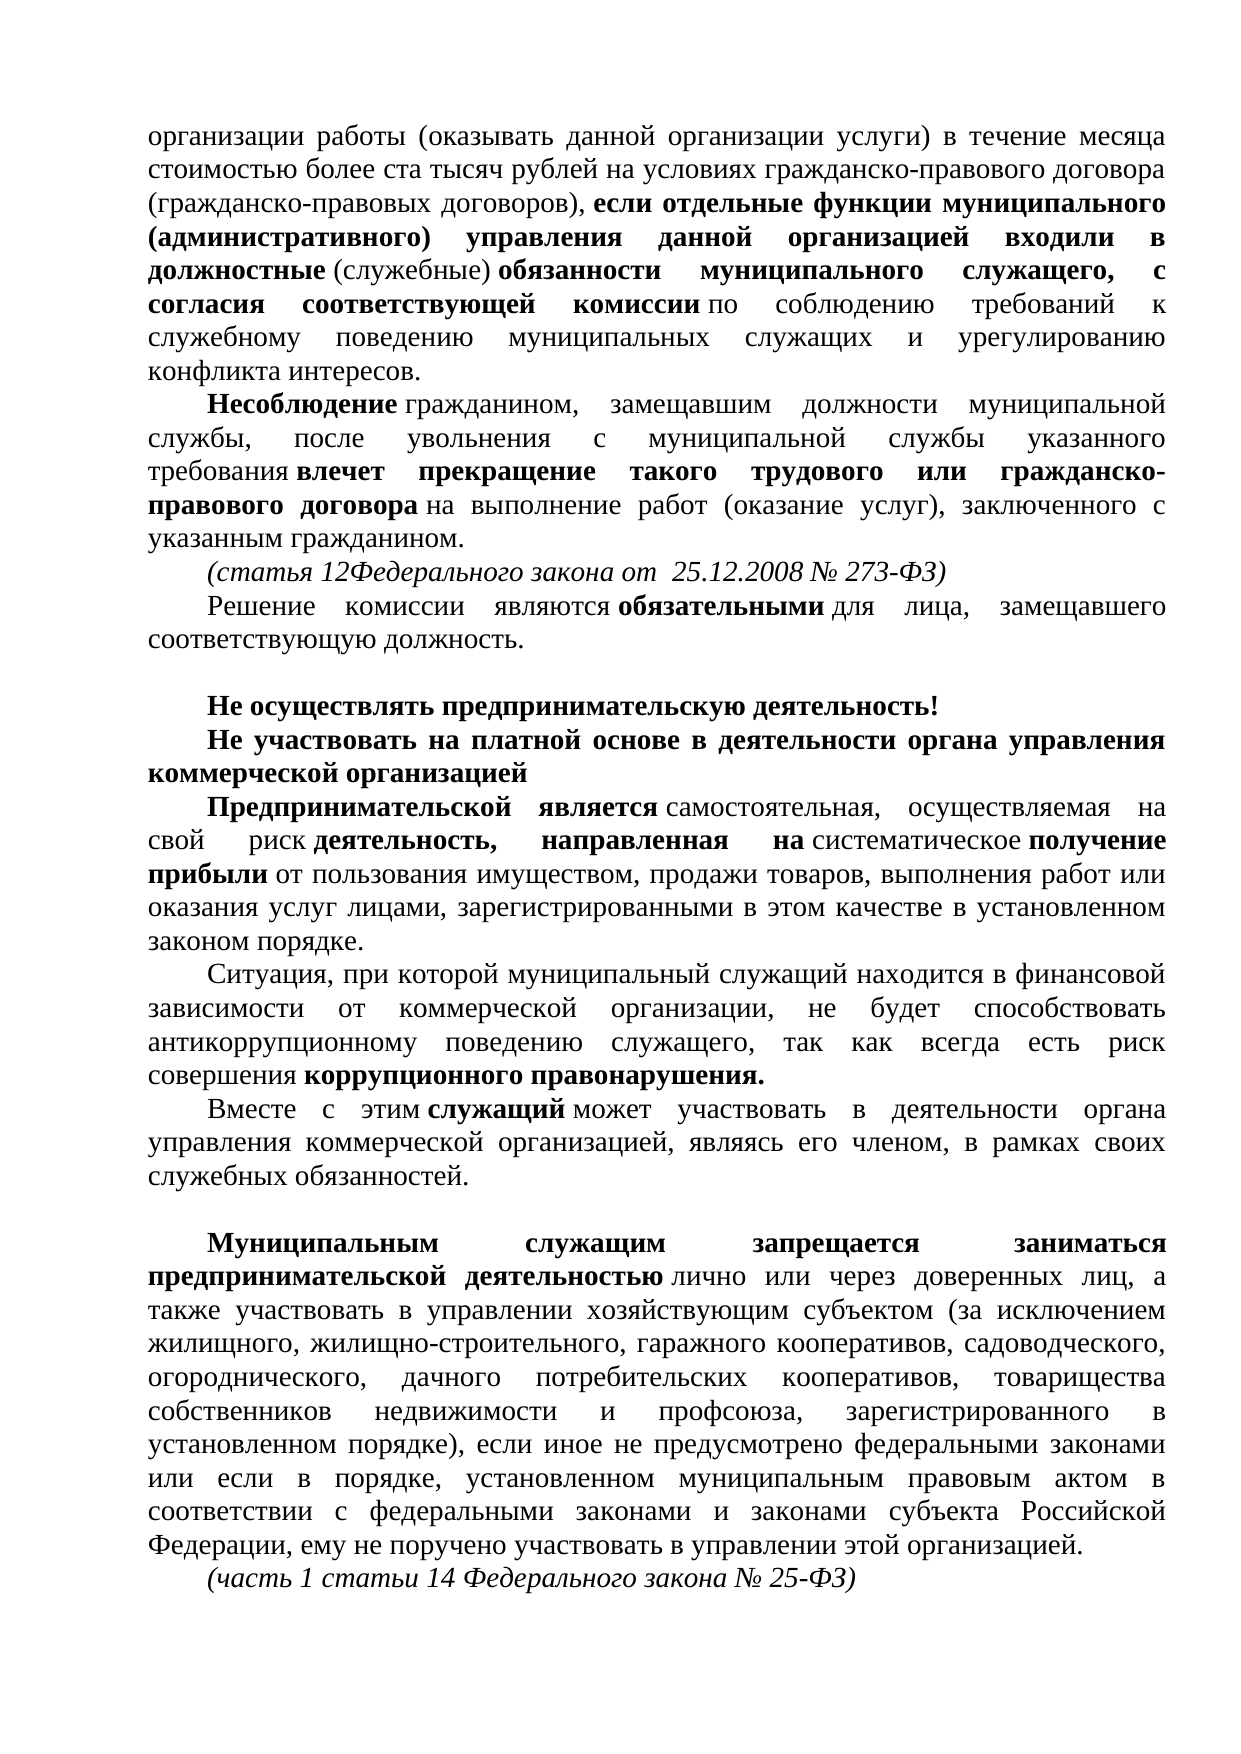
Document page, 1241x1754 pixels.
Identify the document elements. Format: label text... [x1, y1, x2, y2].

text Ситуация, при которой муниципальный служащий находится в финансовой зависимости от коммерческой организации, не будет способствовать антикоррупционному поведению служащего, так как всегда есть риск совершения коррупционного правонарушения. [148, 957, 1167, 1091]
text Несоблюдение гражданином, замещавшим должности муниципальной службы, после увольнения с муниципальной службы указанного требования влечет прекращение такого трудового или гражданско-правового договора на выполнение работ (оказание услуг), заключенного с указанным гражданином. [148, 386, 1167, 554]
text Вместе с этим служащий может участвовать в деятельности органа управления коммерческой организацией, являясь его членом, в рамках своих служебных обязанностей. [148, 1091, 1167, 1191]
text (часть 1 статьи 14 Федерального закона № 25-ФЗ) [148, 1560, 1167, 1594]
text Не осуществлять предпринимательскую деятельность! [148, 688, 1167, 722]
text Не участвовать на платной основе в деятельности органа управления коммерческой организацией [148, 722, 1167, 789]
text (статья 12Федерального закона от 25.12.2008 № 273-ФЗ) [148, 554, 1167, 588]
text Муниципальным служащим запрещается заниматься предпринимательской деятельностью лично или через доверенных лиц, а также участвовать в управлении хозяйствующим субъектом (за исключением жилищного, жилищно-строительного, гаражного кооперативов, садоводческого, огороднического, дачного потребительских кооперативов, товарищества собственников недвижимости и профсоюза, зарегистрированного в установленном порядке), если иное не предусмотрено федеральными законами или если в порядке, установленном муниципальным правовым актом в соответствии с федеральными законами и законами субъекта Российской Федерации, ему не поручено участвовать в управлении этой организацией. [148, 1225, 1167, 1560]
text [148, 118, 1167, 386]
text Решение комиссии являются обязательными для лица, замещавшего соответствующую должность. [148, 588, 1167, 655]
text Предпринимательской является самостоятельная, осуществляемая на свой риск деятельность, направленная на систематическое получение прибыли от пользования имуществом, продажи товаров, выполнения работ или оказания услуг лицами, зарегистрированными в этом качестве в установленном законом порядке. [148, 789, 1167, 957]
